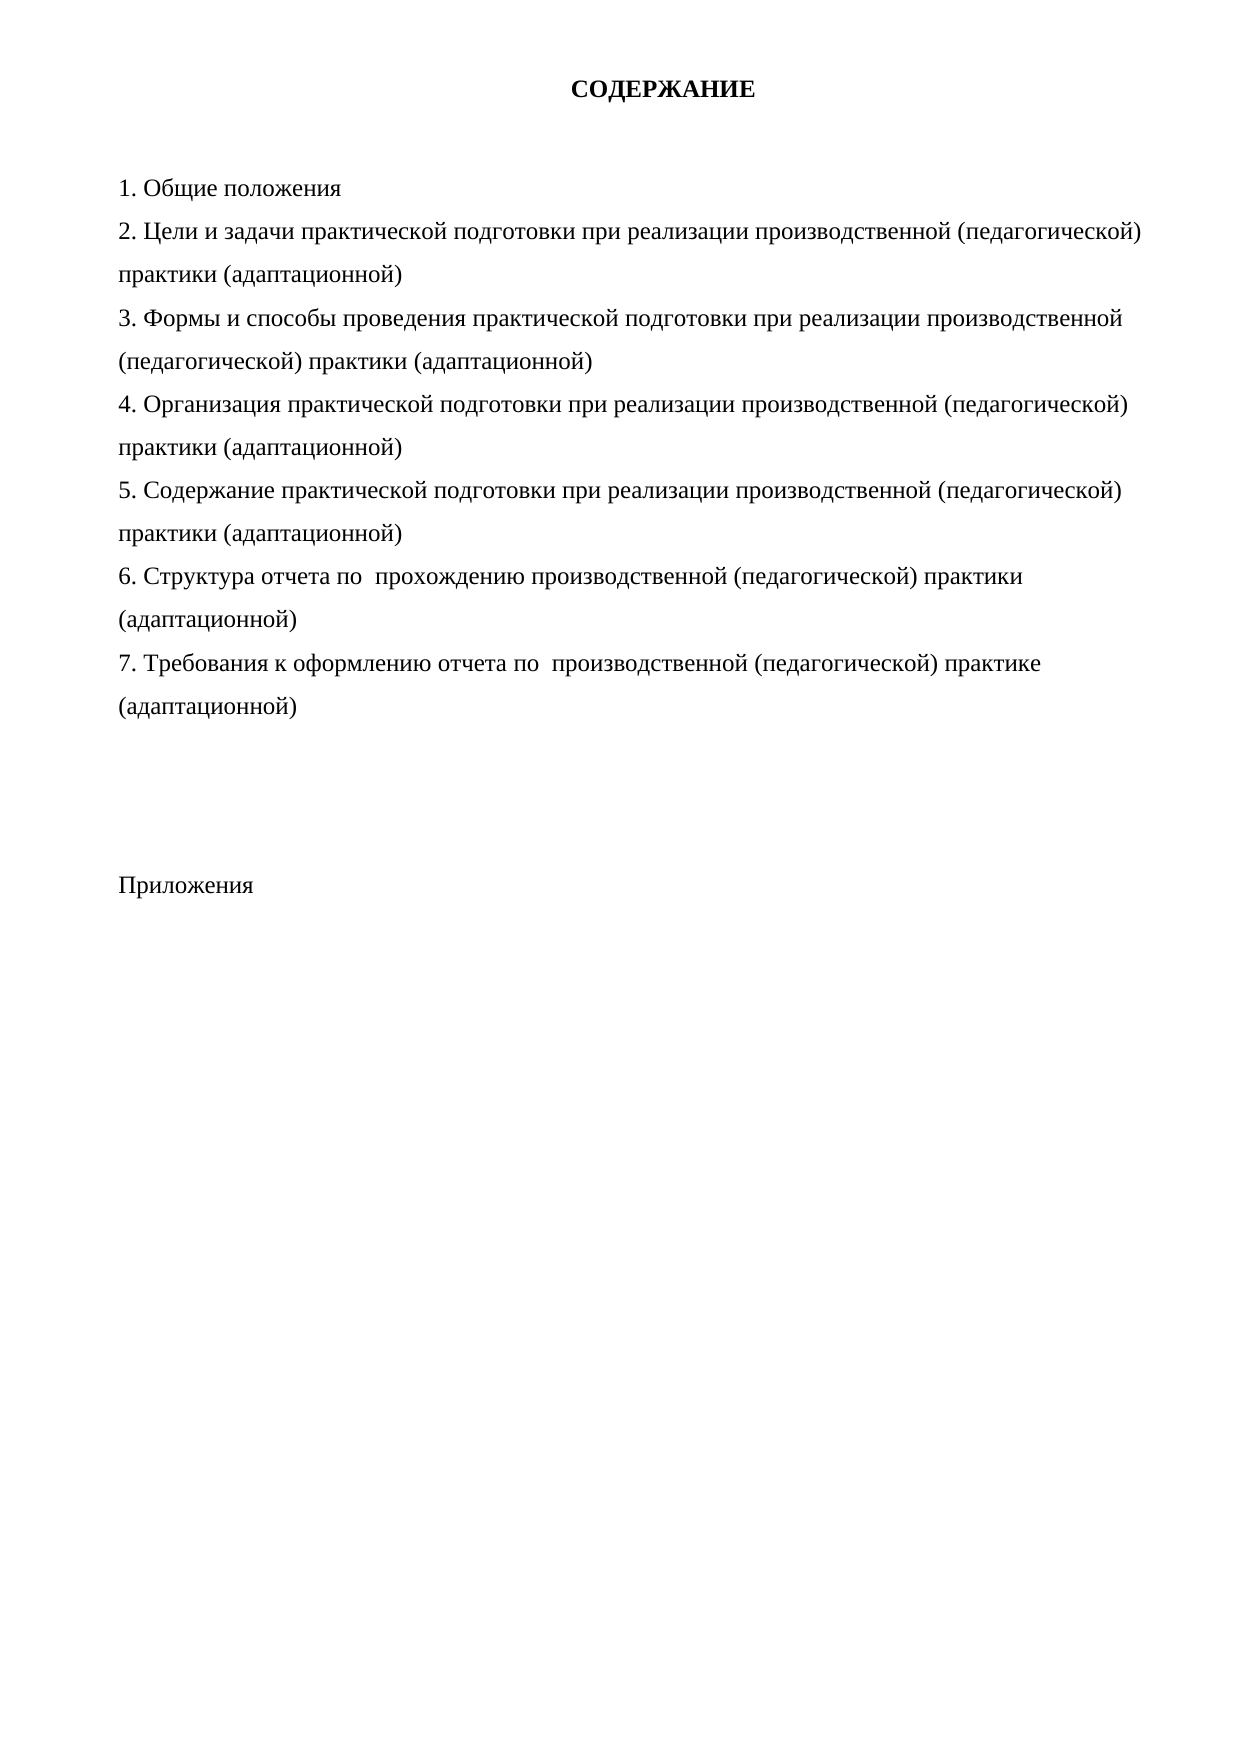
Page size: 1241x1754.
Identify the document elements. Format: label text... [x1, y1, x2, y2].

text 5. Содержание практической подготовки при реализации производственной (педагогической) практики (адаптационной) [118, 475, 1152, 547]
text Приложения [118, 870, 1152, 899]
text 6. Структура отчета по прохождению производственной (педагогической) практики (адаптационной) [118, 561, 1152, 633]
text 3. Формы и способы проведения практической подготовки при реализации производственной (педагогической) практики (адаптационной) [118, 303, 1152, 374]
text 2. Цели и задачи практической подготовки при реализации производственной (педагогической) практики (адаптационной) [118, 216, 1152, 288]
text 1. Общие положения [118, 173, 1152, 202]
text 4. Организация практической подготовки при реализации производственной (педагогической) практики (адаптационной) [118, 389, 1152, 461]
text 7. Требования к оформлению отчета по производственной (педагогической) практике (адаптационной) [118, 648, 1152, 719]
text СОДЕРЖАНИЕ [174, 74, 1152, 103]
